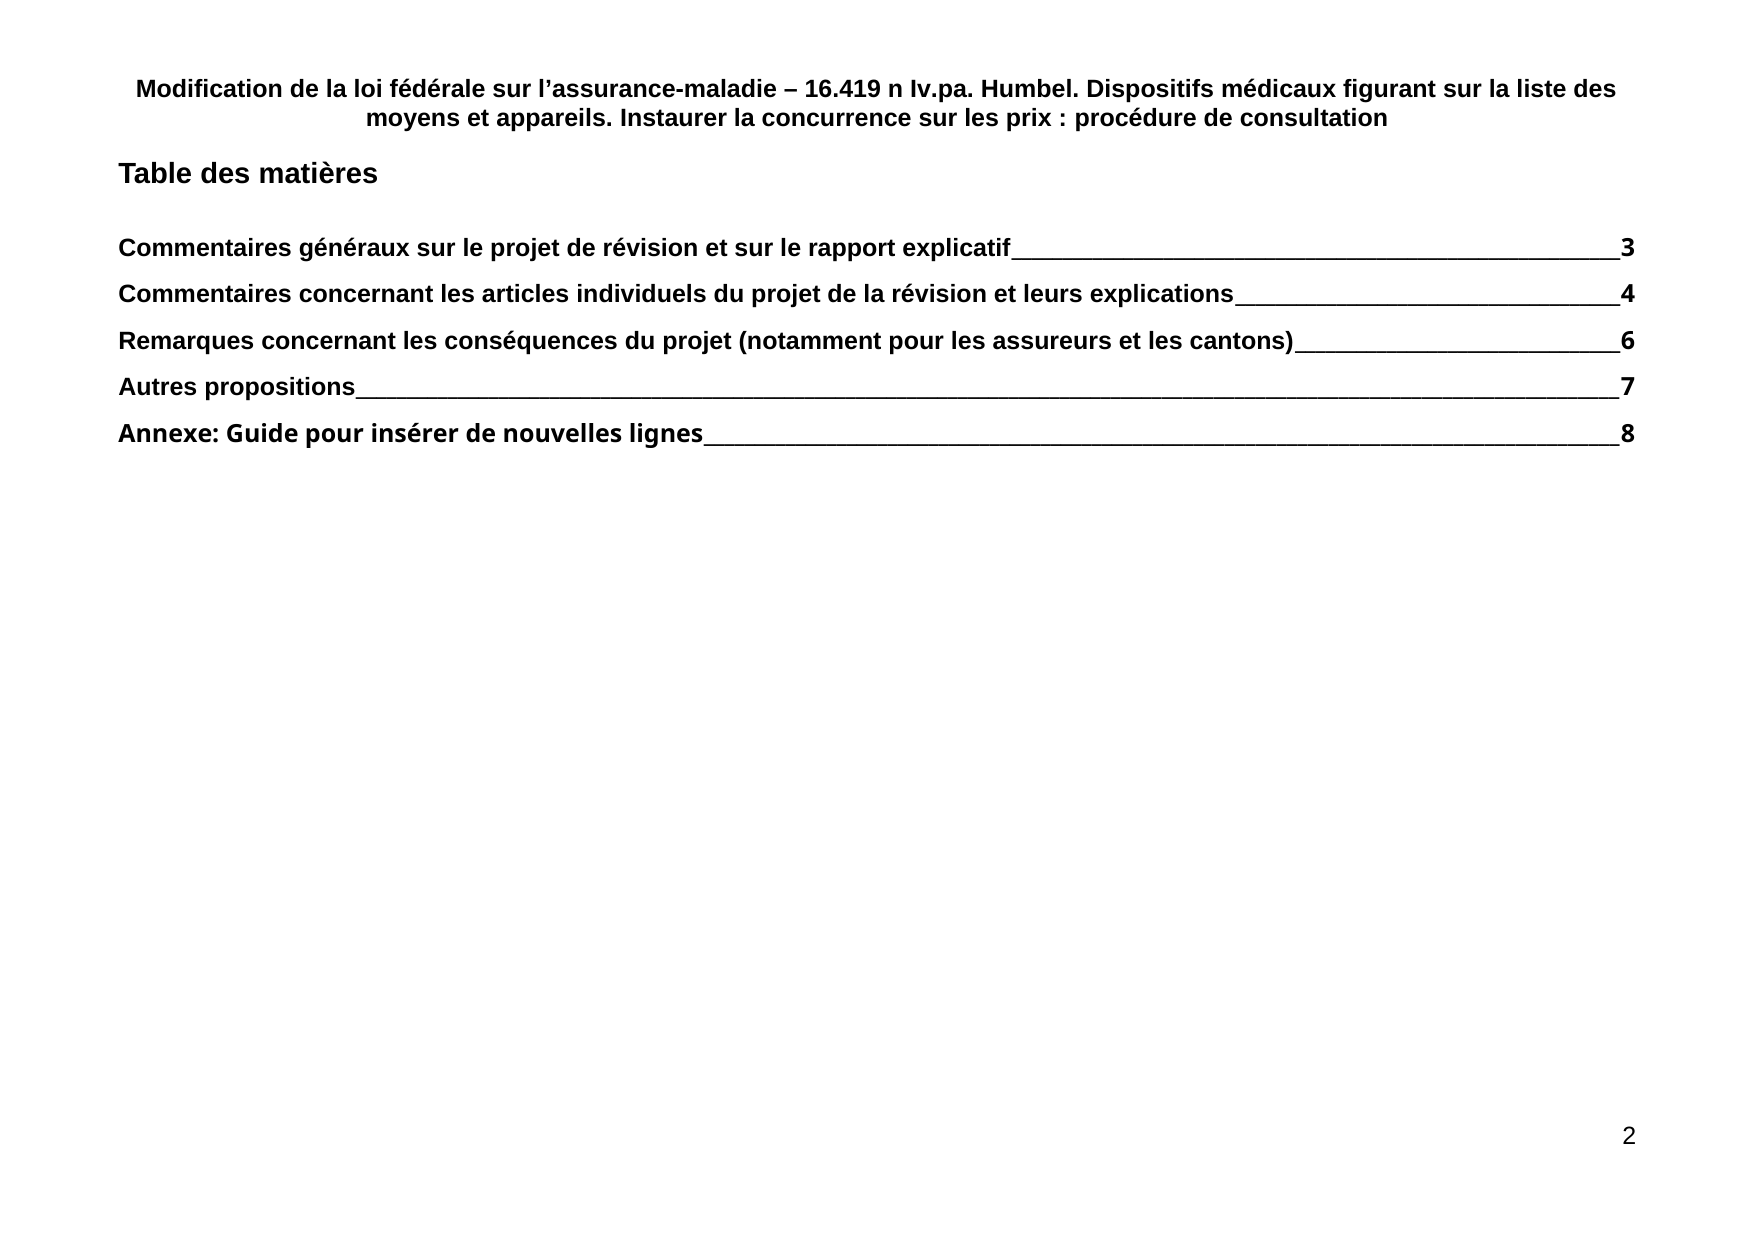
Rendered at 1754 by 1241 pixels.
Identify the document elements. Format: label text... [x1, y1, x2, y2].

text Autres propositions 7 [118, 369, 1636, 403]
text Annexe: Guide pour insérer de nouvelles lignes 8 [118, 416, 1636, 449]
text Remarques concernant les conséquences du projet (notamment pour les assureurs et les cantons) 6 [118, 322, 1636, 356]
text Commentaires concernant les articles individuels du projet de la révision et leurs explications 4 [118, 276, 1636, 310]
text Commentaires généraux sur le projet de révision et sur le rapport explicatif 3 [118, 229, 1636, 263]
title Table des matières [118, 152, 1636, 190]
